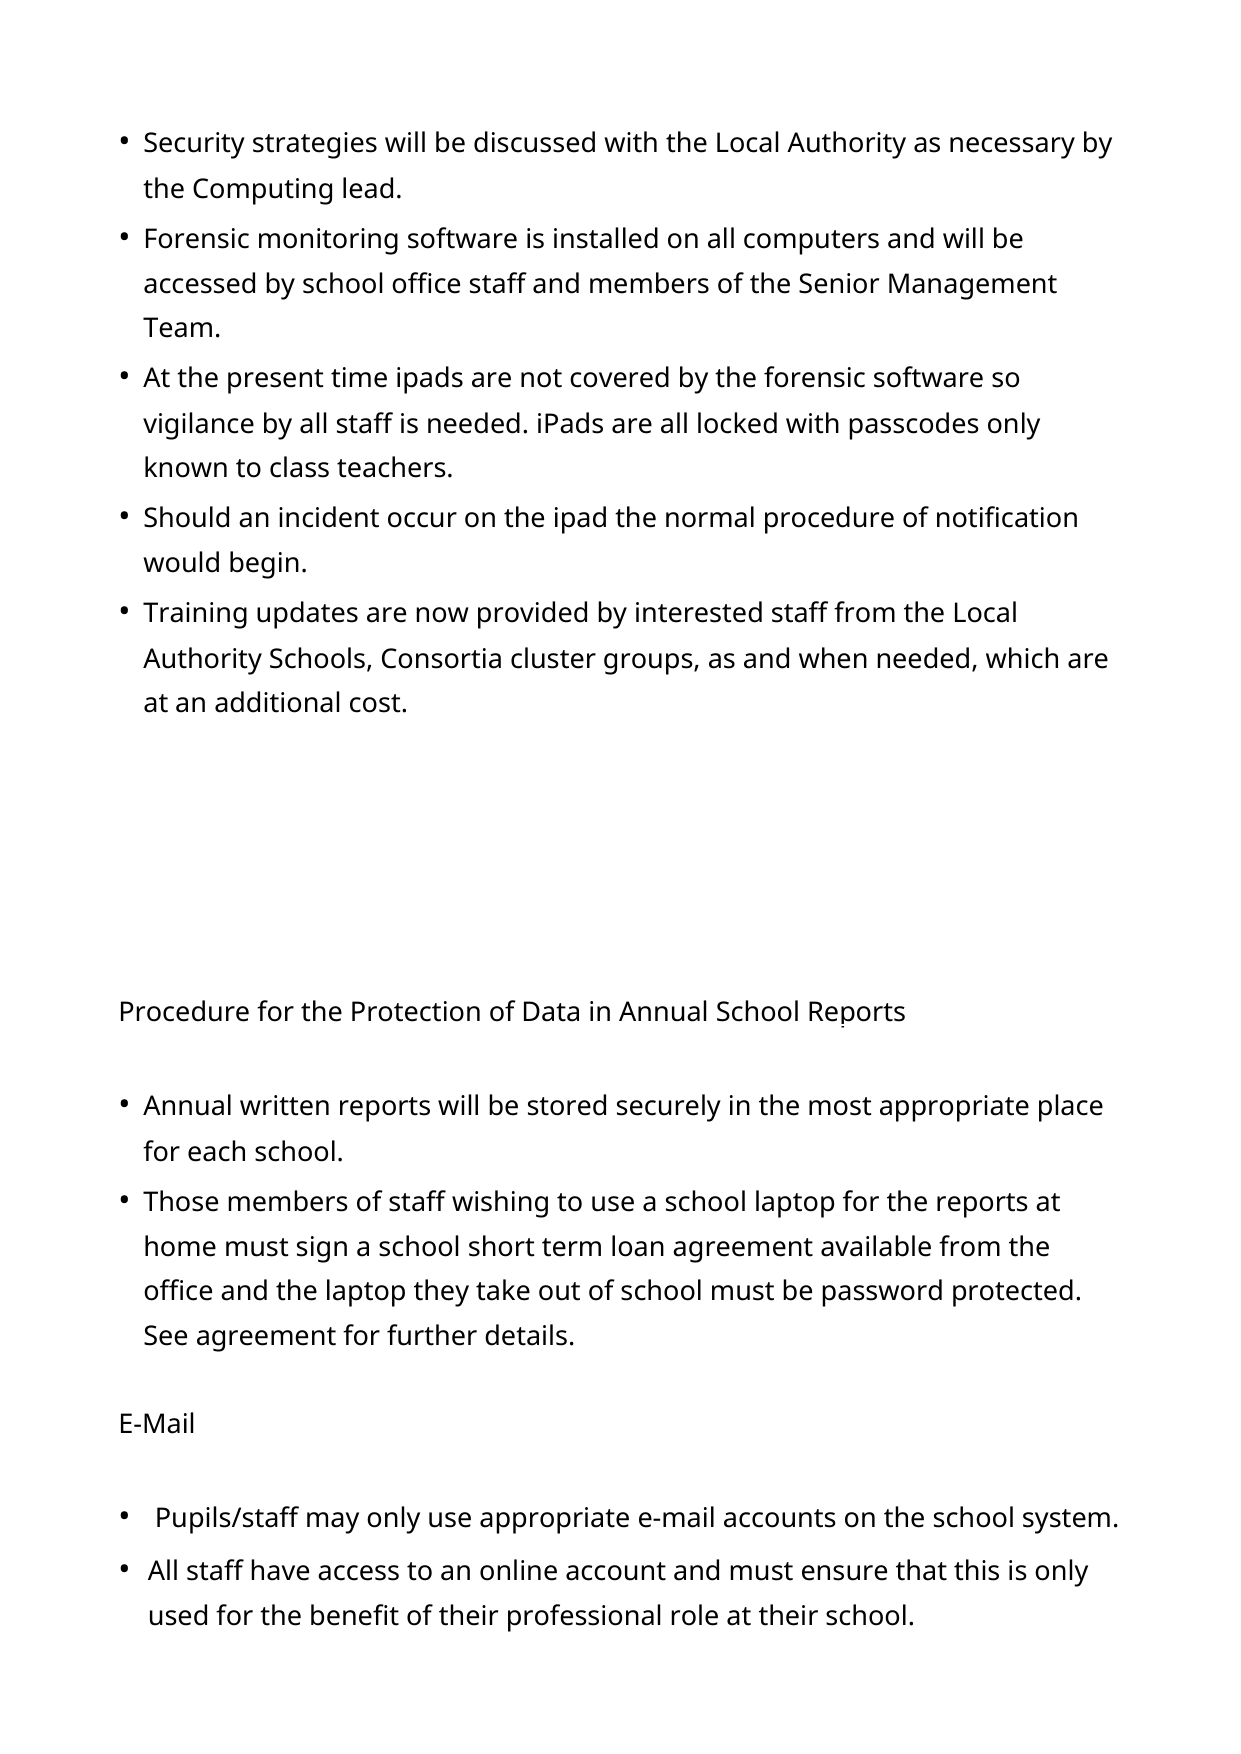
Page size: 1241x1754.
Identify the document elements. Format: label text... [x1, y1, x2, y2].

list At the present time ipads are not covered by the forensic software so vigilance by all staff is needed. iPads are all locked with passcodes only known to class teachers. [118, 353, 1122, 485]
list Training updates are now provided by interested staff from the Local Authority Schools, Consortia cluster groups, as and when needed, which are at an additional cost. [118, 588, 1122, 720]
text E-Mail [118, 1404, 1122, 1441]
list Should an incident occur on the ipad the normal procedure of notification would begin. [118, 493, 1122, 581]
list All staff have access to an online account and must ensure that this is only used for the benefit of their professional role at their school. [118, 1545, 1122, 1633]
text Procedure for the Protection of Data in Annual School Reports [118, 993, 1122, 1029]
list Forensic monitoring software is installed on all computers and will be accessed by school office staff and members of the Senior Management Team. [118, 213, 1122, 346]
list Security strategies will be discussed with the Local Authority as necessary by the Computing lead. [118, 118, 1122, 206]
list Pupils/staff may only use appropriate e-mail accounts on the school system. [118, 1493, 1122, 1537]
list Annual written reports will be stored securely in the most appropriate place for each school. [118, 1081, 1122, 1169]
list Those members of staff wishing to use a school laptop for the reports at home must sign a school short term loan agreement available from the office and the laptop they take out of school must be password protected. See agreement for further details. [118, 1176, 1122, 1353]
